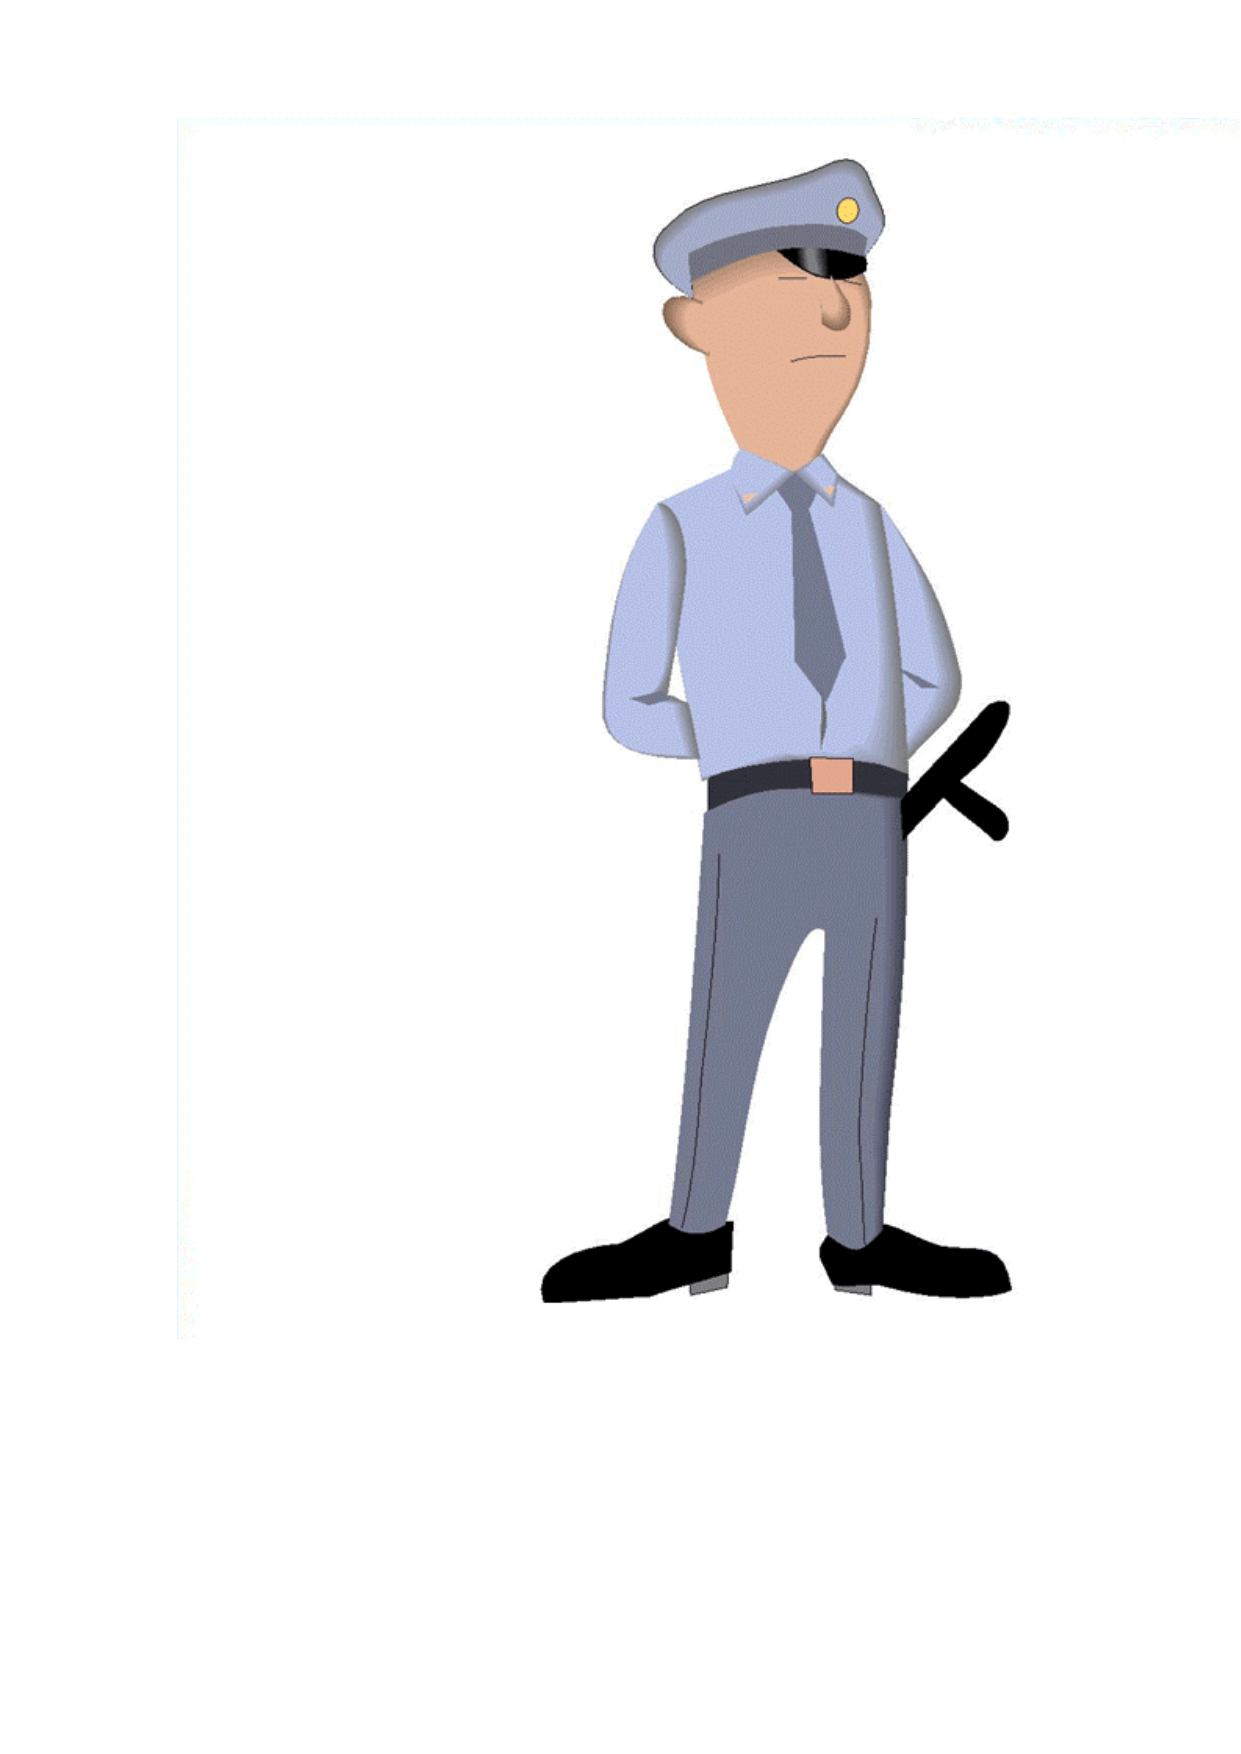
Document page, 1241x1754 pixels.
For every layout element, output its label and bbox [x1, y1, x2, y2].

picture [177, 118, 1241, 1339]
